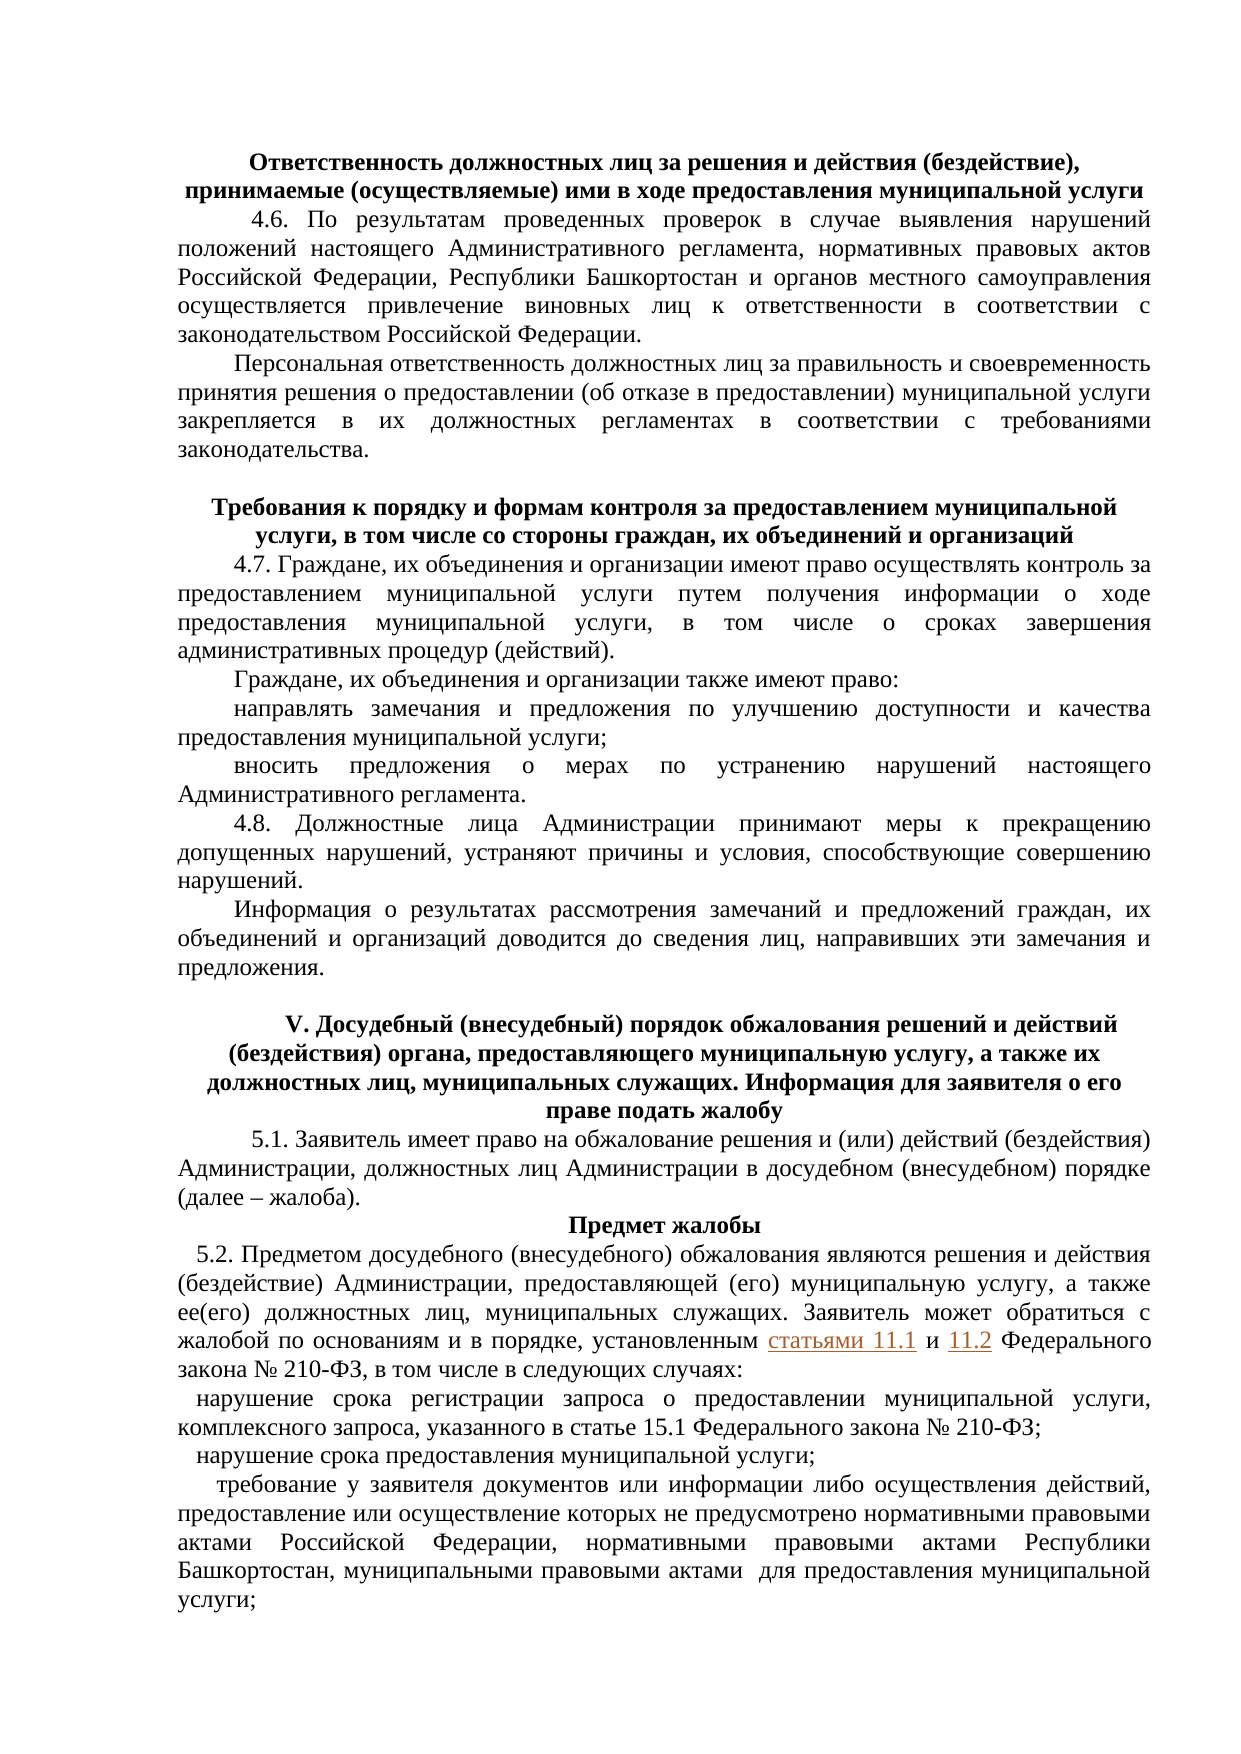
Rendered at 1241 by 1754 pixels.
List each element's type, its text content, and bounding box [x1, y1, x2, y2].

text вносить предложения о мерах по устранению нарушений настоящего Административного регламента. [177, 751, 1152, 808]
text Информация о результатах рассмотрения замечаний и предложений граждан, их объединений и организаций доводится до сведения лиц, направивших эти замечания и предложения. [177, 894, 1152, 981]
text 4.7. Граждане, их объединения и организации имеют право осуществлять контроль за предоставлением муниципальной услуги путем получения информации о ходе предоставления муниципальной услуги, в том числе о сроках завершения административных процедур (действий). [177, 549, 1152, 664]
text 5.2. Предметом досудебного (внесудебного) обжалования являются решения и действия (бездействие) Администрации, предоставляющей (его) муниципальную услугу, а также ее(его) должностных лиц, муниципальных служащих. Заявитель может обратиться с жалобой по основаниям и в порядке, установленным статьями 11.1 и 11.2 Федерального закона № 210-ФЗ, в том числе в следующих случаях: [177, 1239, 1152, 1383]
text Требования к порядку и формам контроля за предоставлением муниципальной услуги, в том числе со стороны граждан, их объединений и организаций [177, 492, 1152, 549]
text Ответственность должностных лиц за решения и действия (бездействие), принимаемые (осуществляемые) ими в ходе предоставления муниципальной услуги [177, 147, 1152, 204]
text Граждане, их объединения и организации также имеют право: [177, 664, 1152, 693]
text 4.6. По результатам проведенных проверок в случае выявления нарушений положений настоящего Административного регламента, нормативных правовых актов Российской Федерации, Республики Башкортостан и органов местного самоуправления осуществляется привлечение виновных лиц к ответственности в соответствии с законодательством Российской Федерации. [177, 204, 1152, 348]
text требование у заявителя документов или информации либо осуществления действий, предоставление или осуществление которых не предусмотрено нормативными правовыми актами Российской Федерации, нормативными правовыми актами Республики Башкортостан, муниципальными правовыми актами для предоставления муниципальной услуги; [177, 1469, 1152, 1613]
text нарушение срока предоставления муниципальной услуги; [177, 1441, 1152, 1469]
text направлять замечания и предложения по улучшению доступности и качества предоставления муниципальной услуги; [177, 693, 1152, 751]
text нарушение срока регистрации запроса о предоставлении муниципальной услуги, комплексного запроса, указанного в статье 15.1 Федерального закона № 210-ФЗ; [177, 1383, 1152, 1441]
text 5.1. Заявитель имеет право на обжалование решения и (или) действий (бездействия) Администрации, должностных лиц Администрации в досудебном (внесудебном) порядке (далее – жалоба). [177, 1124, 1152, 1211]
text Предмет жалобы [177, 1211, 1152, 1239]
text 4.8. Должностные лица Администрации принимают меры к прекращению допущенных нарушений, устраняют причины и условия, способствующие совершению нарушений. [177, 808, 1152, 894]
text Персональная ответственность должностных лиц за правильность и своевременность принятия решения о предоставлении (об отказе в предоставлении) муниципальной услуги закрепляется в их должностных регламентах в соответствии с требованиями законодательства. [177, 348, 1152, 463]
text V. Досудебный (внесудебный) порядок обжалования решений и действий (бездействия) органа, предоставляющего муниципальную услугу, а также их должностных лиц, муниципальных служащих. Информация для заявителя о его праве подать жалобу [177, 1009, 1152, 1124]
